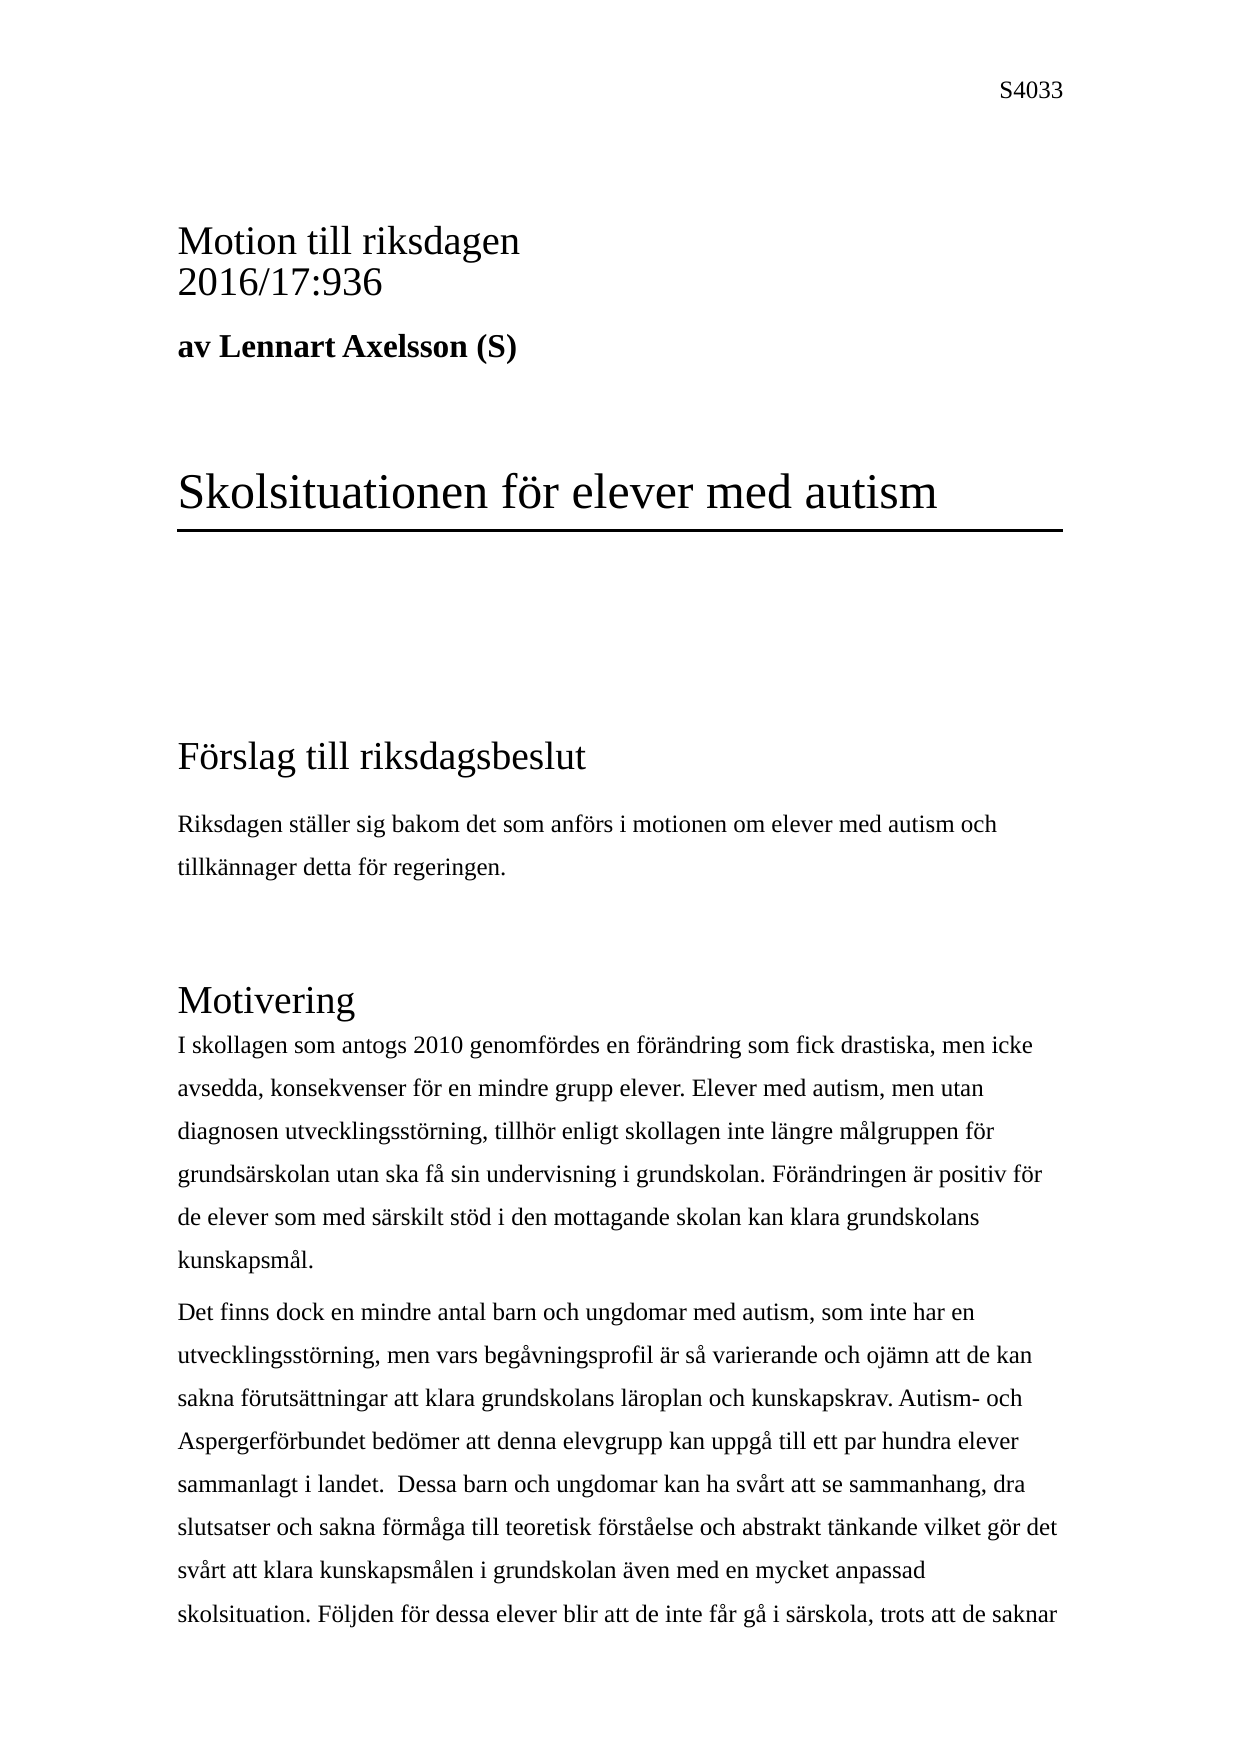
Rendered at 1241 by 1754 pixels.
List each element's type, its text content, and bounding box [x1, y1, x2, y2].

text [177, 1297, 1063, 1627]
subtitle Motivering [177, 981, 1063, 1021]
text I skollagen som antogs 2010 genomfördes en förändring som fick drastiska, men icke avsedda, konsekvenser för en mindre grupp elever. Elever med autism, men utan diagnosen utvecklingsstörning, tillhör enligt skollagen inte längre målgruppen för grundsärskolan utan ska få sin undervisning i grundskolan. Förändringen är positiv för de elever som med särskilt stöd i den mottagande skolan kan klara grundskolans kunskapsmål. [177, 1030, 1063, 1274]
